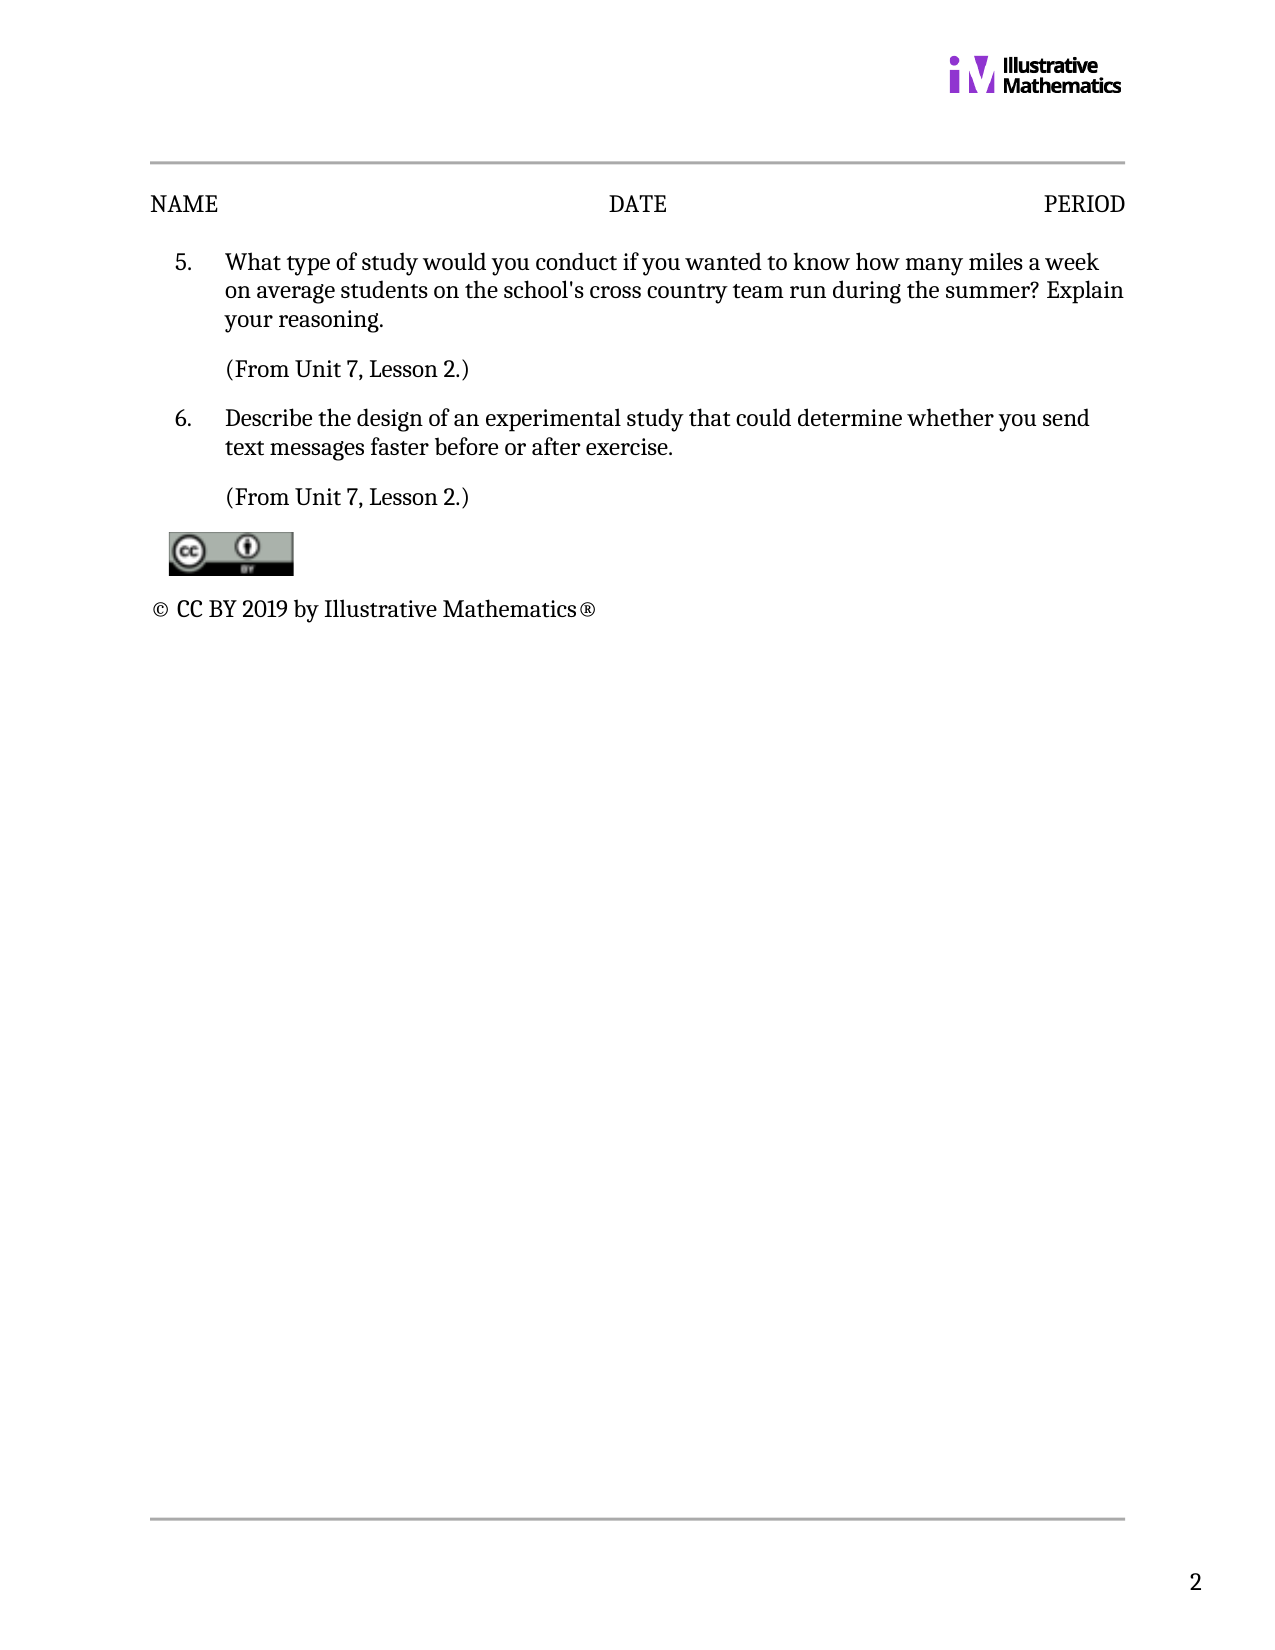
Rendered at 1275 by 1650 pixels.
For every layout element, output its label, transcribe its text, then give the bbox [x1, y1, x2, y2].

picture [949, 55, 1121, 93]
list (From Unit 7, Lesson 2.) [175, 354, 1125, 383]
list What type of study would you conduct if you wanted to know how many miles a week on average students on the school's cross country team run during the summer? Explain your reasoning. [175, 247, 1125, 334]
list Describe the design of an experimental study that could determine whether you send text messages faster before or after exercise. [175, 404, 1125, 462]
picture [168, 532, 294, 576]
list (From Unit 7, Lesson 2.) [175, 482, 1125, 511]
text © CC BY 2019 by Illustrative Mathematics® [150, 594, 1125, 623]
